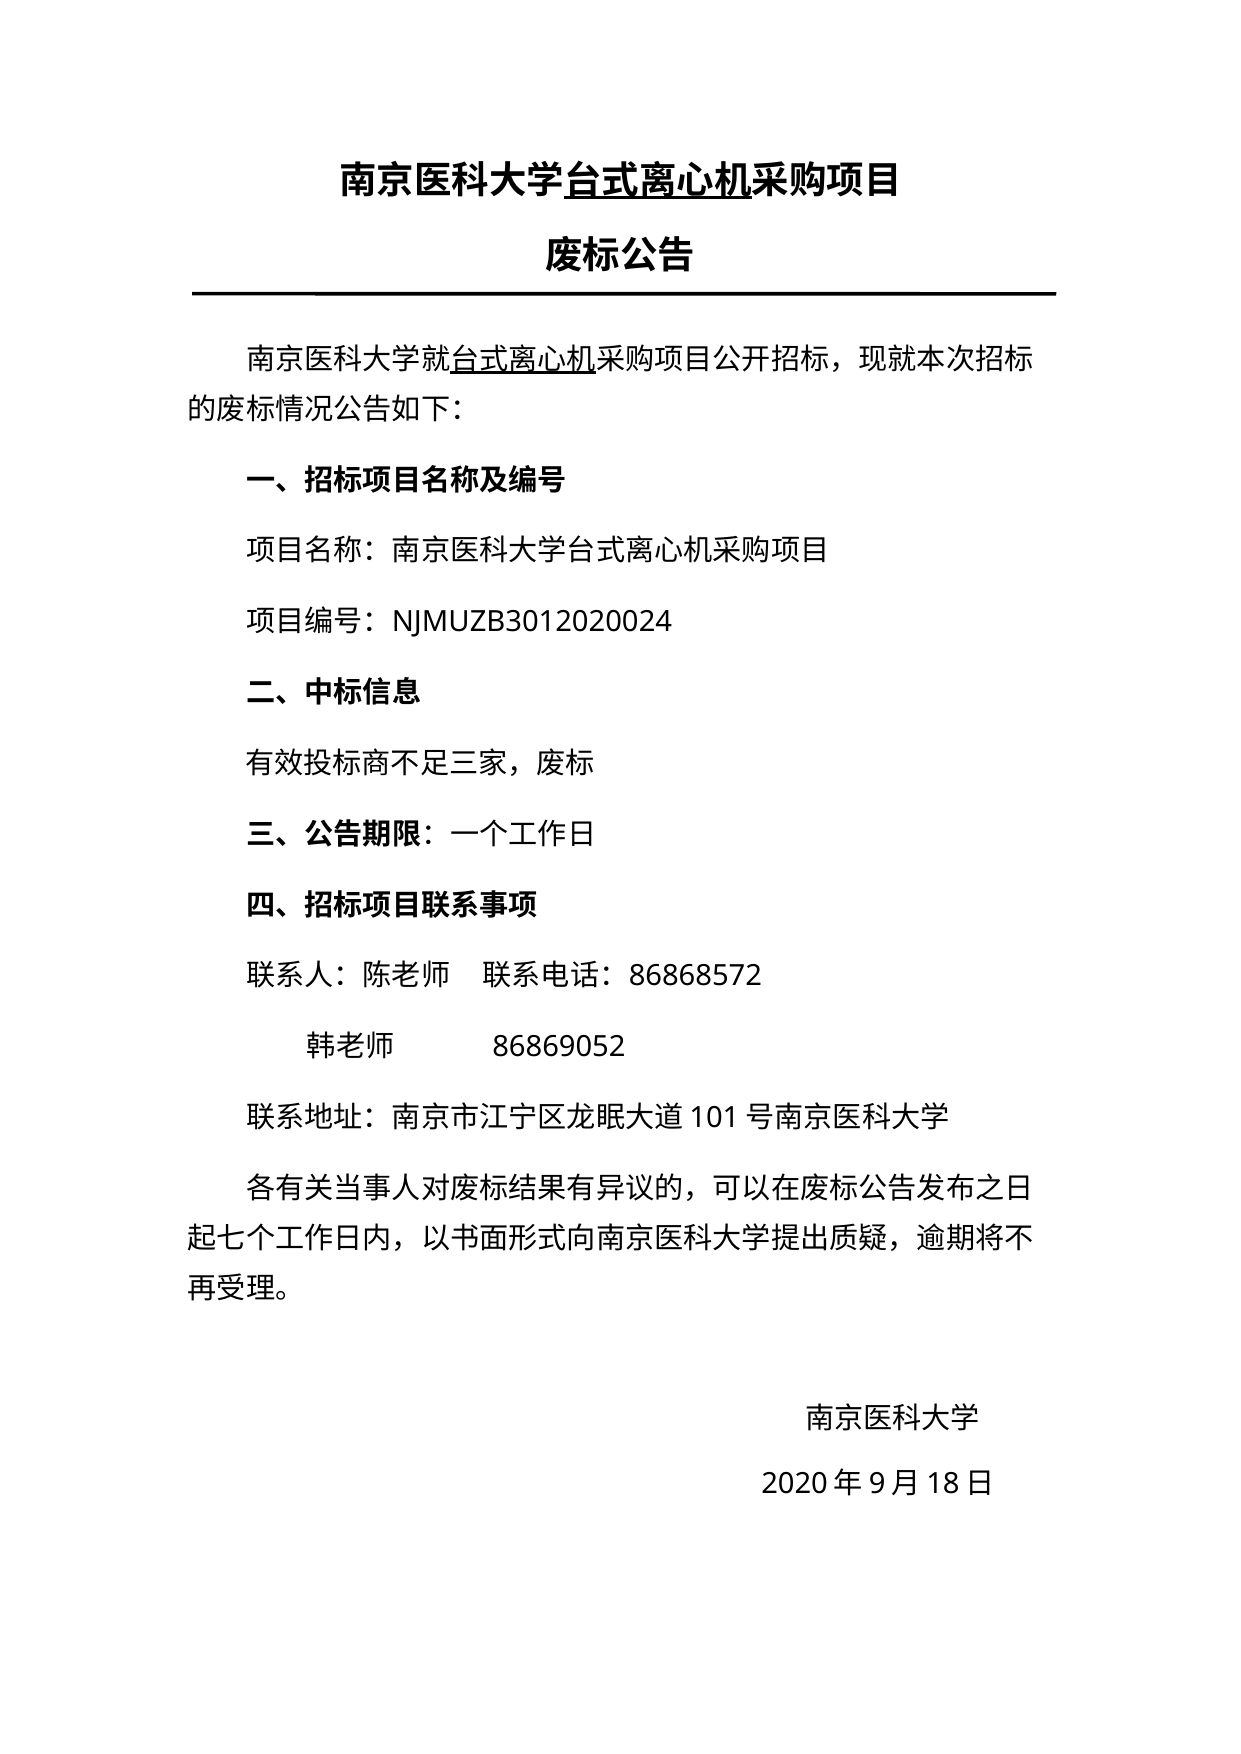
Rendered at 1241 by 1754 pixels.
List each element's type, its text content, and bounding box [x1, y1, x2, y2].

text 三、公告期限：一个工作日 [187, 804, 1053, 854]
text 项目名称：南京医科大学台式离心机采购项目 [187, 521, 1053, 571]
text 项目编号：NJMUZB3012020024 [187, 592, 1053, 642]
text 南京医科大学就台式离心机采购项目公开招标，现就本次招标的废标情况公告如下： [187, 329, 1053, 429]
text 四、招标项目联系事项 [187, 875, 1053, 925]
text 南京医科大学 [233, 1394, 980, 1437]
text 联系人：陈老师 联系电话：86868572 [187, 946, 1053, 996]
text 联系地址：南京市江宁区龙眠大道101号南京医科大学 [187, 1087, 1053, 1137]
text 废标公告 [187, 225, 1053, 279]
text 有效投标商不足三家，废标 [245, 733, 1053, 783]
text 南京医科大学台式离心机采购项目 [187, 150, 1053, 204]
text 韩老师 86869052 [187, 1017, 1053, 1067]
text 2020年9月18日 [233, 1458, 994, 1502]
text 一、招标项目名称及编号 [187, 450, 1053, 500]
text 各有关当事人对废标结果有异议的，可以在废标公告发布之日起七个工作日内，以书面形式向南京医科大学提出质疑，逾期将不再受理。 [187, 1158, 1053, 1308]
text 二、中标信息 [187, 662, 1053, 712]
